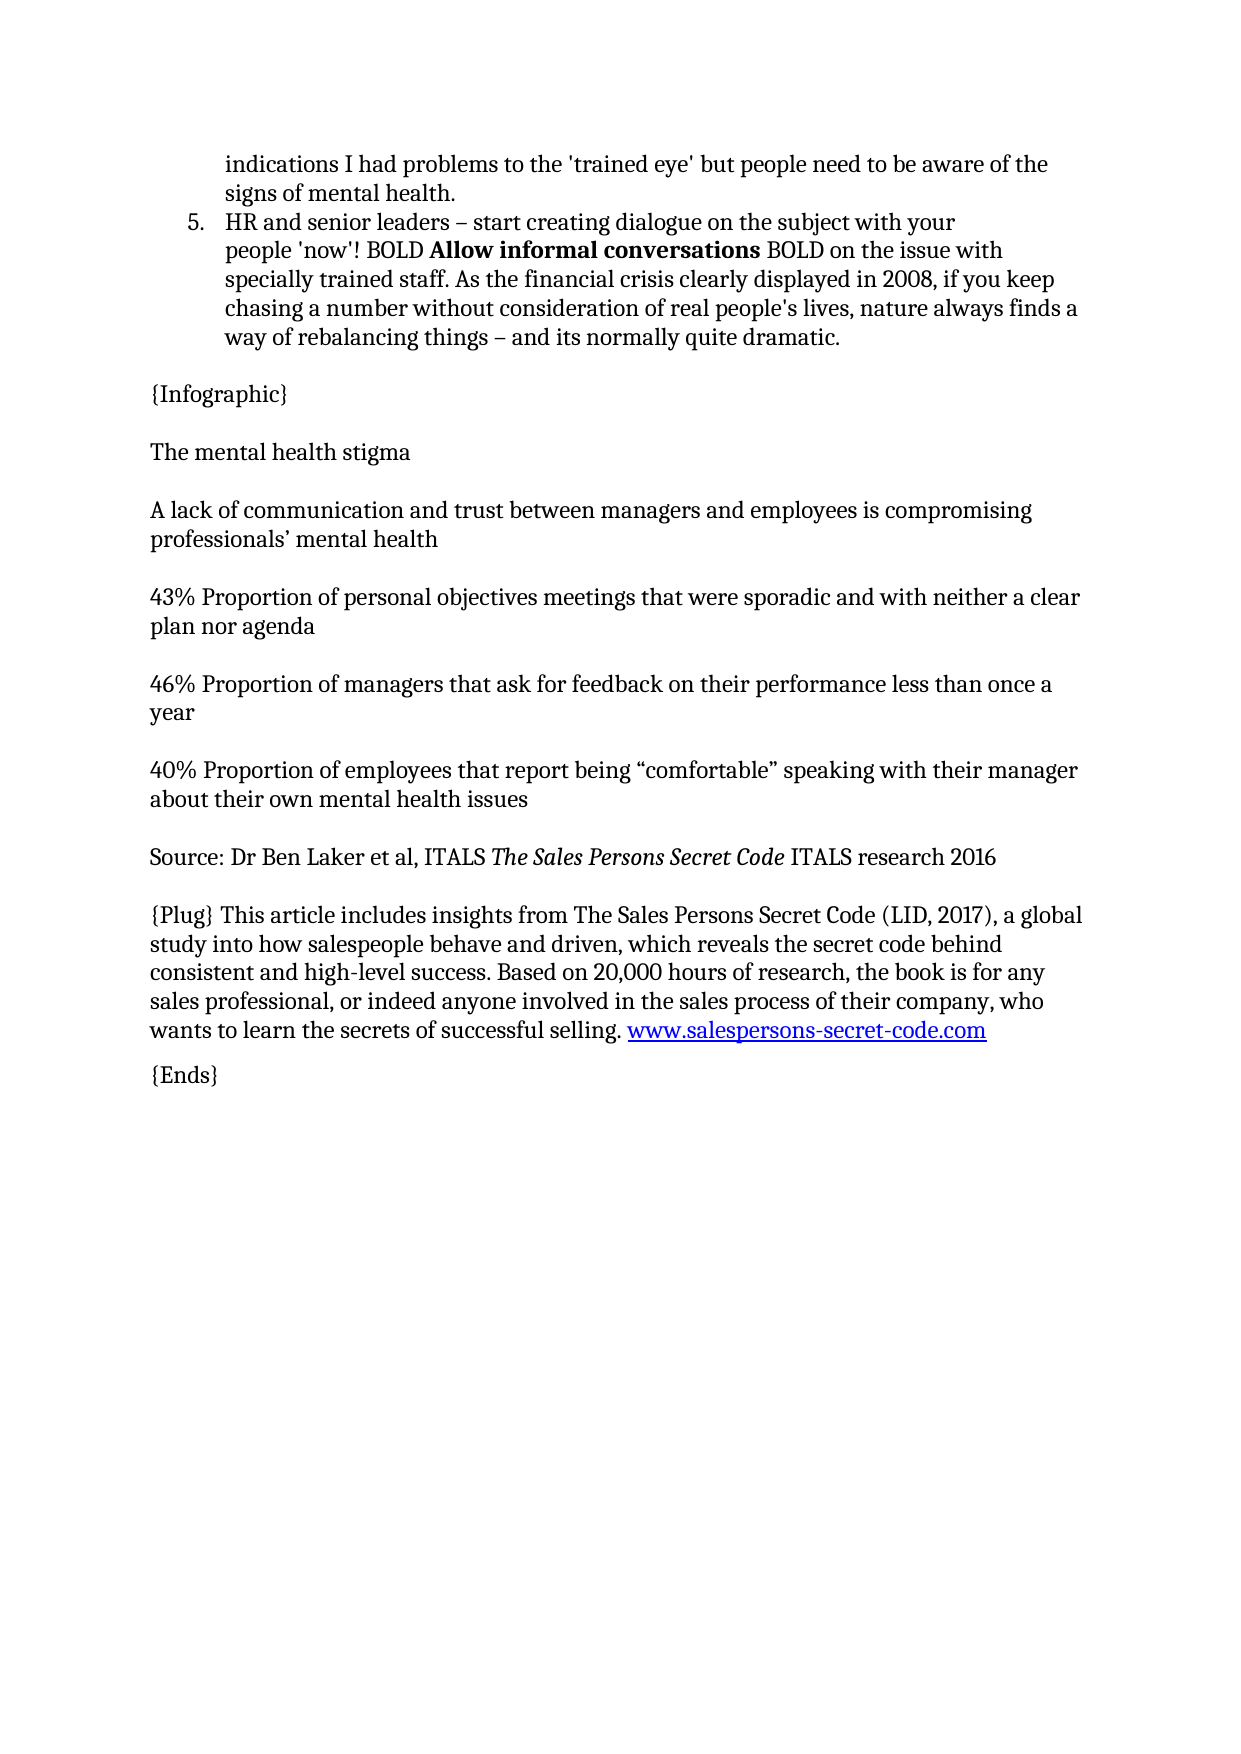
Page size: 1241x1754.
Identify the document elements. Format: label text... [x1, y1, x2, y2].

text Source: Dr Ben Laker et al, ITALS The Sales Persons Secret Code ITALS research 2016 [150, 843, 1090, 872]
text {Plug} This article includes insights from The Sales Persons Secret Code (LID, 2017), a global study into how salespeople behave and driven, which reveals the secret code behind consistent and high-level success. Based on 20,000 hours of research, the book is for any sales professional, or indeed anyone involved in the sales process of their company, who wants to learn the secrets of successful selling. www.salespersons-secret-code.com [150, 901, 1090, 1044]
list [187, 150, 1090, 207]
text 43% Proportion of personal objectives meetings that were sporadic and with neither a clear plan nor agenda [150, 583, 1090, 640]
text The mental health stigma [150, 438, 1090, 467]
text {Ends} [150, 1061, 1090, 1090]
text 40% Proportion of employees that report being “comfortable” speaking with their manager about their own mental health issues [150, 756, 1090, 814]
text A lack of communication and trust between managers and employees is compromising professionals’ mental health [150, 496, 1090, 554]
list HR and senior leaders – start creating dialogue on the subject with your people 'now'! BOLD Allow informal conversations BOLD on the issue with specially trained staff. As the financial crisis clearly displayed in 2008, if you keep chasing a number without consideration of real people's lives, nature always finds a way of rebalancing things – and its normally quite dramatic. [187, 207, 1090, 351]
text {Infographic} [150, 380, 1090, 409]
text 46% Proportion of managers that ask for feedback on their performance less than once a year [150, 669, 1090, 727]
